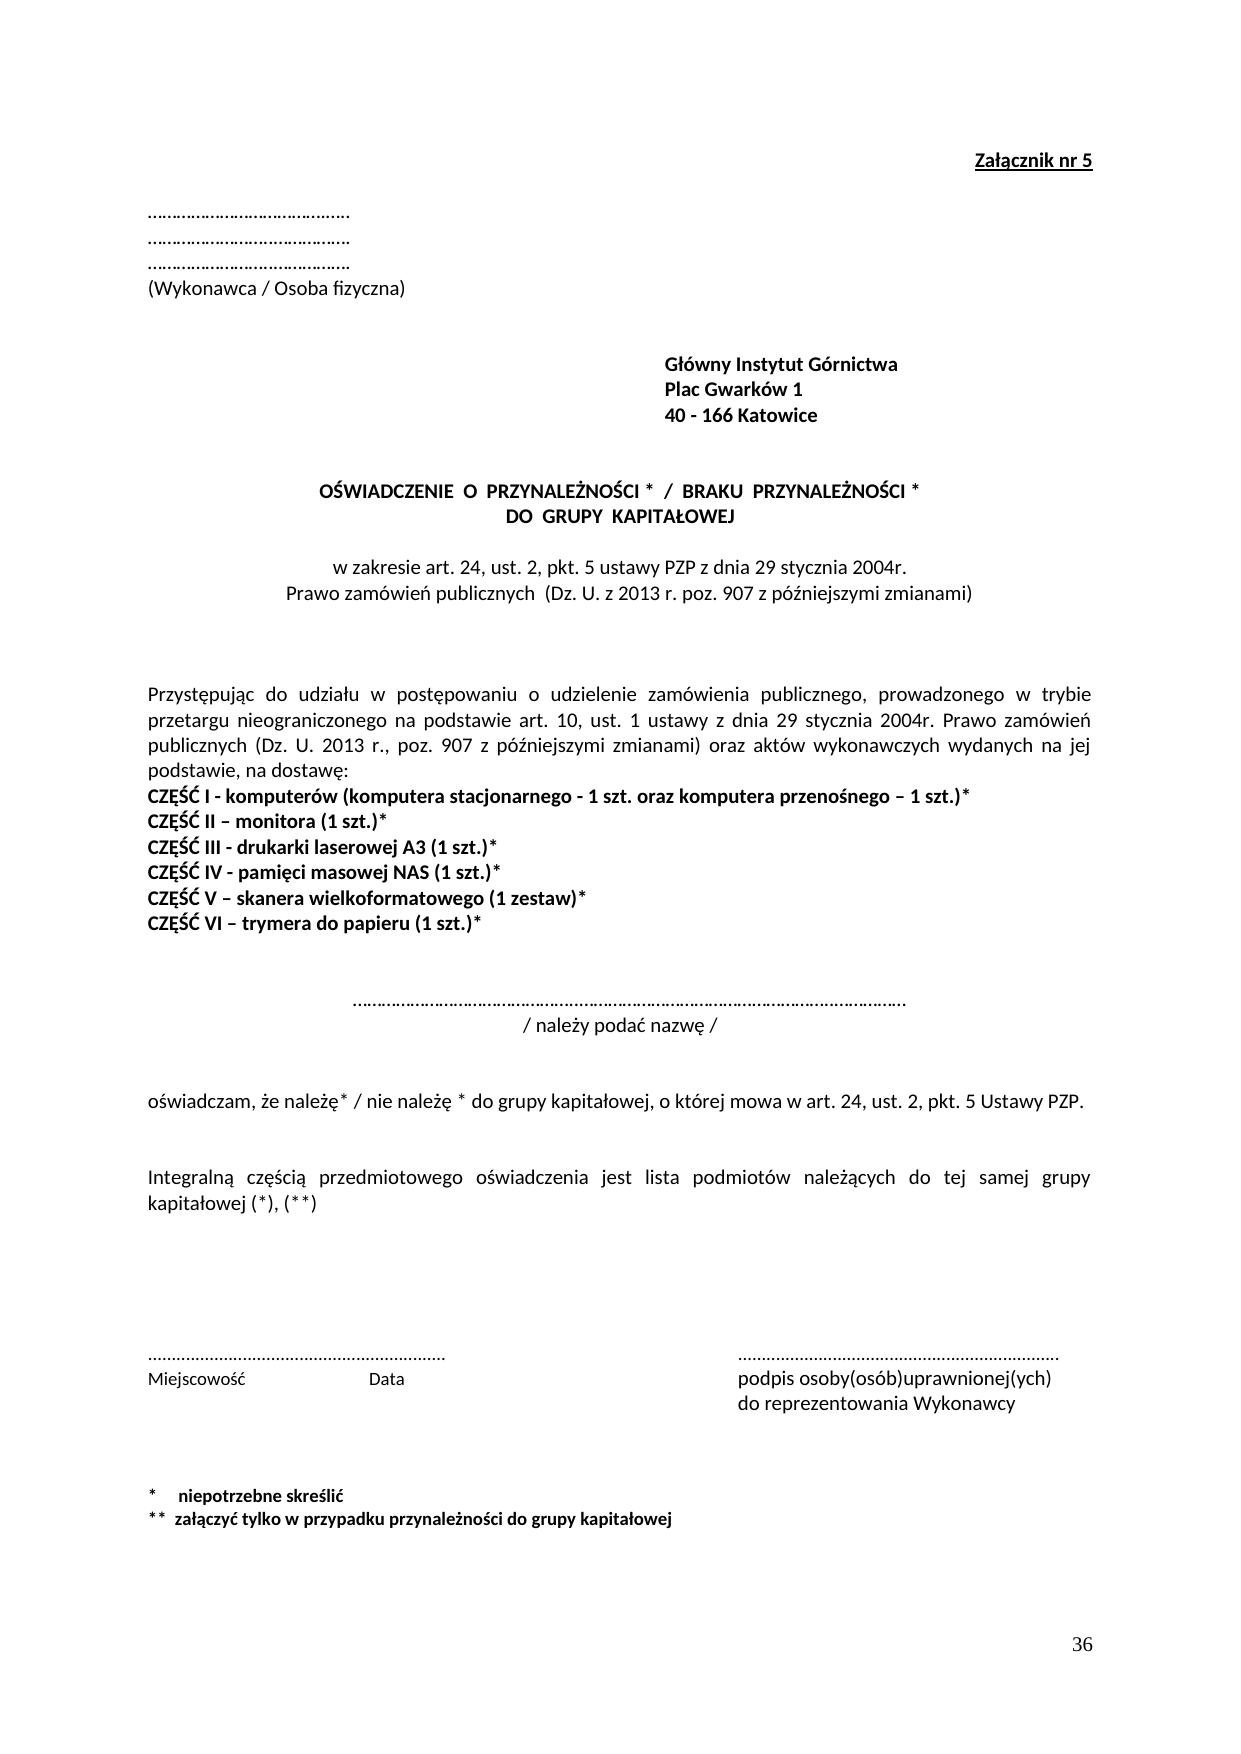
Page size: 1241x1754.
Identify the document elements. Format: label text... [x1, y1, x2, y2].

text / należy podać nazwę / [148, 1012, 1093, 1037]
text ……………………..……………. [148, 224, 1093, 249]
text CZĘŚĆ III - drukarki laserowej A3 (1 szt.)* [148, 834, 1093, 859]
text CZĘŚĆ II – monitora (1 szt.)* [148, 808, 1093, 834]
text 40 - 166 Katowice [664, 402, 1093, 427]
text (Wykonawca / Osoba fizyczna) [148, 275, 1093, 300]
text do reprezentowania Wykonawcy [664, 1391, 1093, 1416]
text OŚWIADCZENIE O PRZYNALEŻNOŚCI * / BRAKU PRZYNALEŻNOŚCI * [148, 478, 1093, 503]
text * niepotrzebne skreślić [148, 1485, 1093, 1508]
text Główny Instytut Górnictwa [664, 351, 1093, 376]
text Plac Gwarków 1 [664, 376, 1093, 402]
text CZĘŚĆ IV - pamięci masowej NAS (1 szt.)* [148, 859, 1093, 885]
text Załącznik nr 5 [148, 148, 1093, 173]
text Miejscowość Data podpis osoby(osób)uprawnionej(ych) [148, 1365, 1093, 1391]
text ** załączyć tylko w przypadku przynależności do grupy kapitałowej [148, 1508, 1093, 1531]
text CZĘŚĆ V – skanera wielkoformatowego (1 zestaw)* [148, 885, 1093, 910]
text ………………………………………..……………………………………………..…………… [166, 986, 1093, 1012]
text Prawo zamówień publicznych (Dz. U. z 2013 r. poz. 907 z późniejszymi zmianami) [166, 580, 1093, 605]
text ............................................................... .................................................................... [148, 1342, 1093, 1365]
text CZĘŚĆ I - komputerów (komputera stacjonarnego - 1 szt. oraz komputera przenośnego – 1 szt.)* [148, 783, 1093, 808]
text DO GRUPY KAPITAŁOWEJ [148, 503, 1093, 529]
text oświadczam, że należę* / nie należę * do grupy kapitałowej, o której mowa w art. 24, ust. 2, pkt. 5 Ustawy PZP. [148, 1088, 1093, 1113]
text w zakresie art. 24, ust. 2, pkt. 5 ustawy PZP z dnia 29 stycznia 2004r. [148, 554, 1093, 580]
text Integralną częścią przedmiotowego oświadczenia jest lista podmiotów należących do tej samej grupy kapitałowej (*), (**) [148, 1164, 1093, 1215]
text ……………………………….….. [148, 198, 1093, 224]
text ……………………..……………. [148, 249, 1093, 275]
text CZĘŚĆ VI – trymera do papieru (1 szt.)* [148, 910, 1093, 936]
text Przystępując do udziału w postępowaniu o udzielenie zamówienia publicznego, prowadzonego w trybie przetargu nieograniczonego na podstawie art. 10, ust. 1 ustawy z dnia 29 stycznia 2004r. Prawo zamówień publicznych (Dz. U. 2013 r., poz. 907 z późniejszymi zmianami) oraz aktów wykonawczych wydanych na jej podstawie, na dostawę: [148, 681, 1093, 783]
